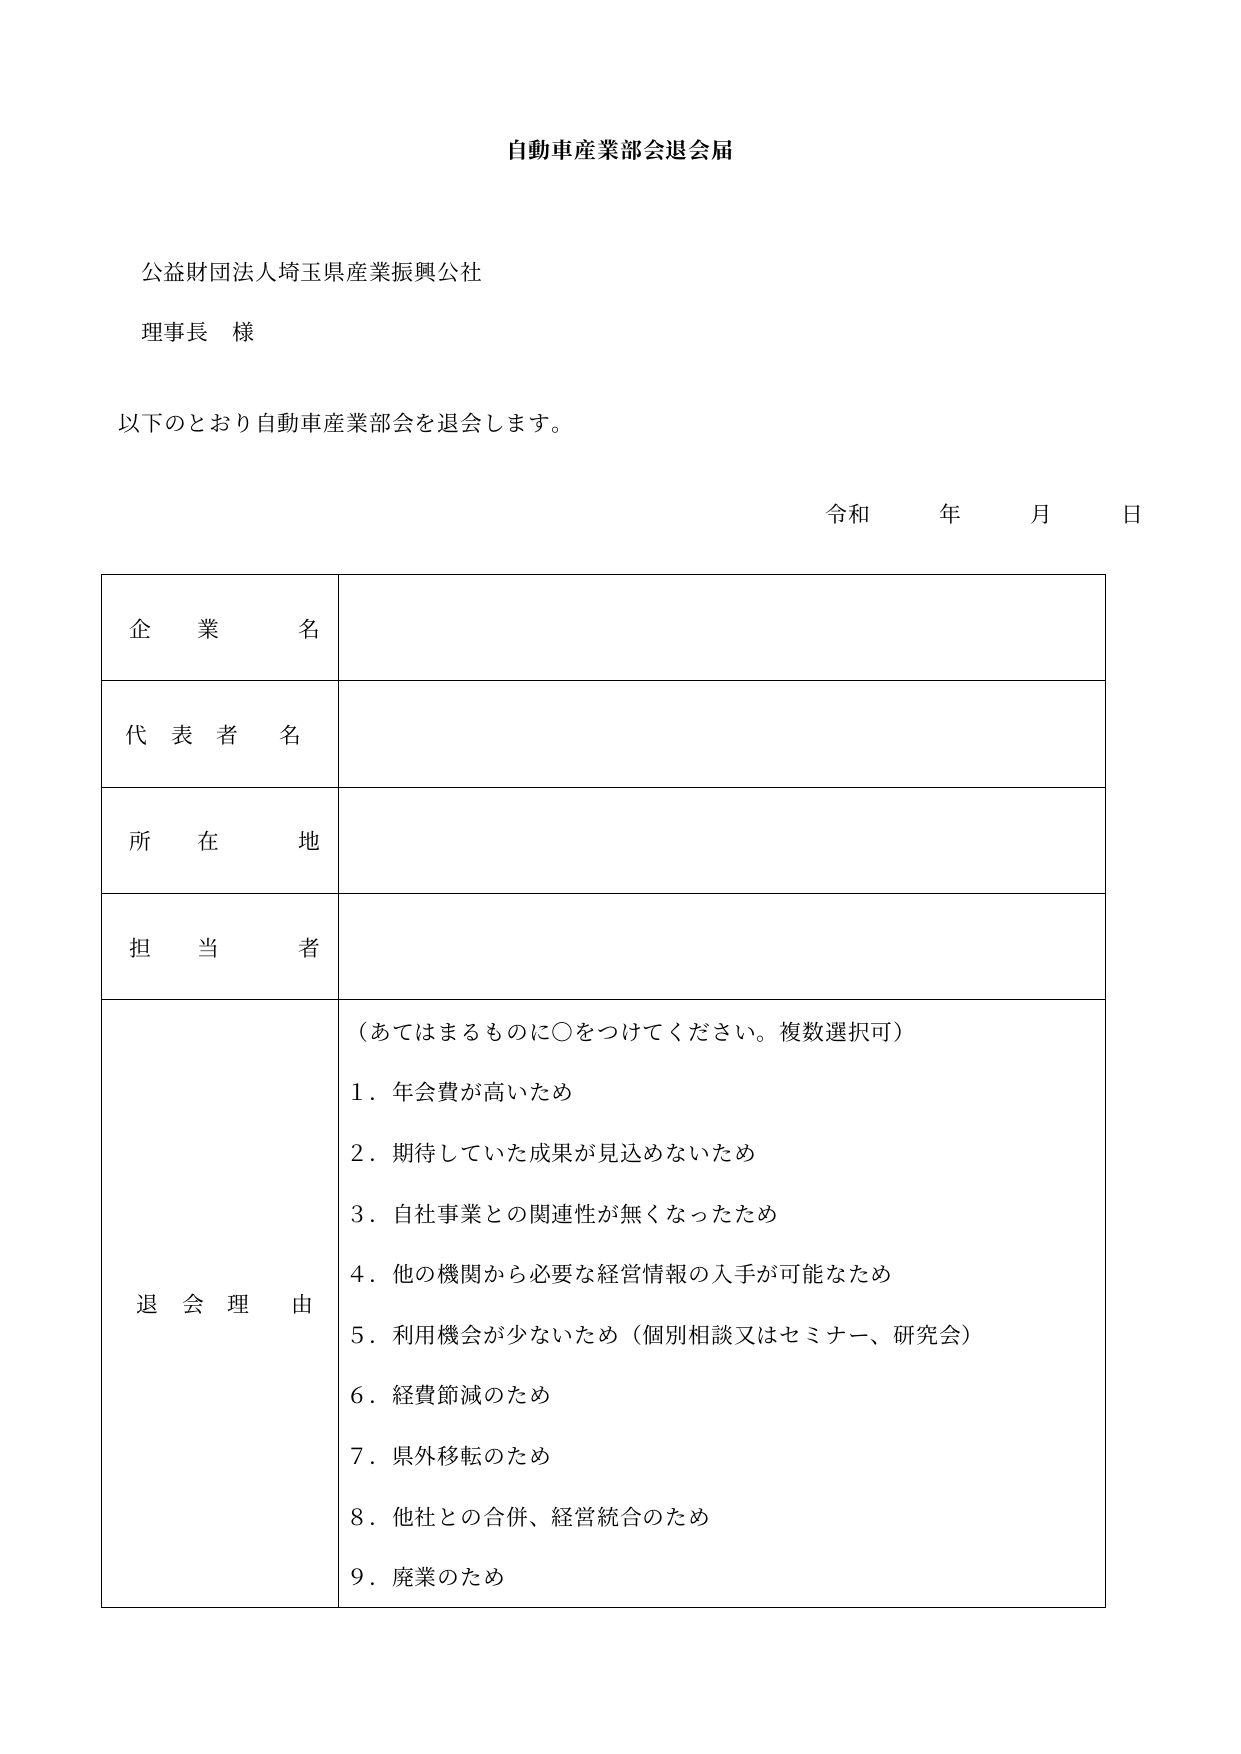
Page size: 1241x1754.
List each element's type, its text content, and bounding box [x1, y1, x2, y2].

table_cell [339, 894, 1105, 999]
text 令和 年 月 日 [95, 483, 1145, 543]
table_cell 担当者 [102, 894, 338, 999]
text 理事長 様 [95, 301, 1145, 362]
table_cell [339, 681, 1105, 787]
text 以下のとおり自動車産業部会を退会します。 [95, 392, 1145, 453]
table_header 企業名 [102, 575, 338, 680]
text 公益財団法人埼玉県産業振興公社 [95, 240, 1145, 301]
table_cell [339, 1000, 1105, 1607]
table_cell 退会理由 [102, 1000, 338, 1607]
table_cell 所在地 [102, 788, 338, 893]
table_cell 代表者名 [102, 681, 338, 787]
table_cell [339, 788, 1105, 893]
table_header [339, 575, 1105, 680]
text 自動車産業部会退会届 [95, 119, 1145, 180]
